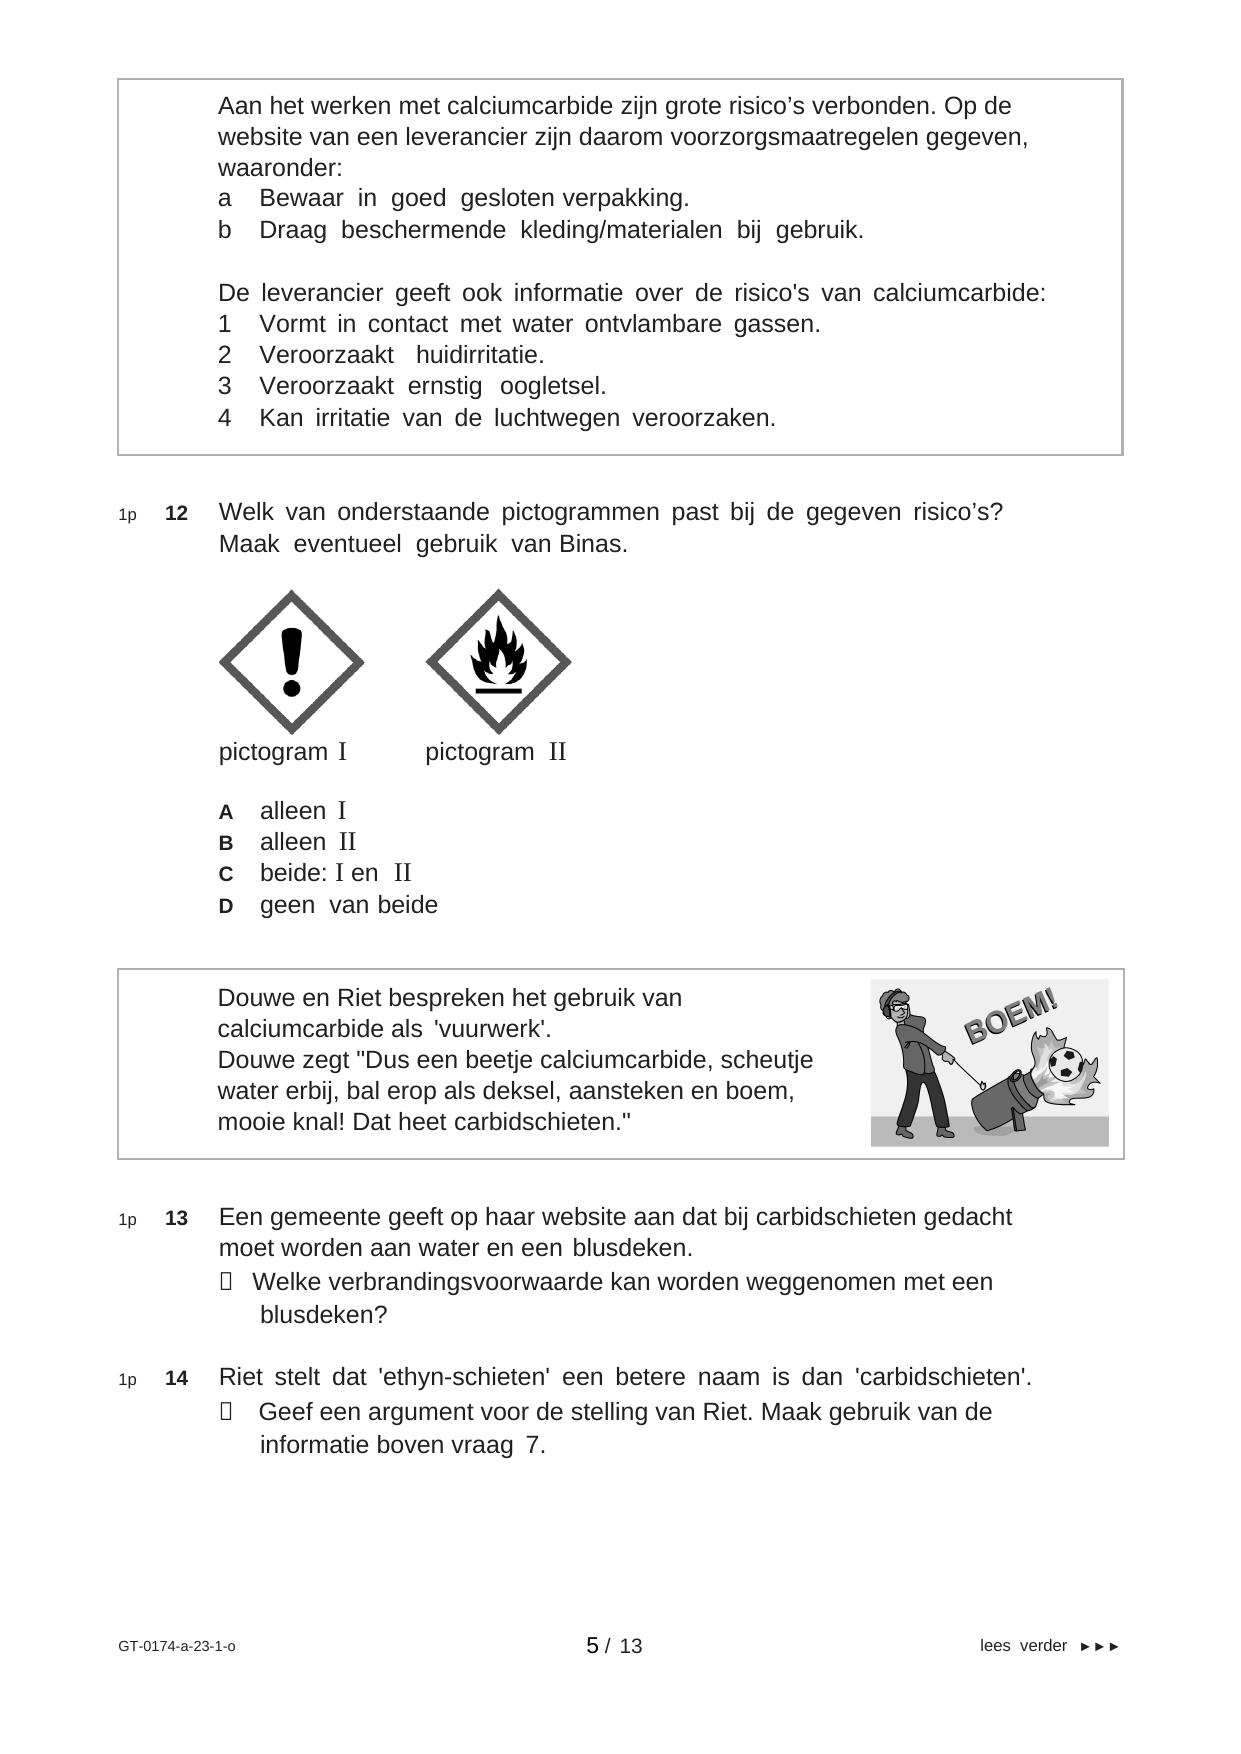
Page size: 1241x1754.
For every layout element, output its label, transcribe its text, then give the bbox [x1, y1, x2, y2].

picture [870, 979, 1109, 1147]
list beide: I en II [218, 856, 1142, 888]
text 1p 12 Welk van onderstaande pictogrammen past bij de gegeven risico’s? [118, 497, 1142, 526]
text Maak eventueel gebruik van Binas. [218, 528, 1142, 557]
list alleen I [218, 794, 1142, 825]
text  Geef een argument voor de stelling van Riet. Maak gebruik van de informatie boven vraag 7. [218, 1394, 1042, 1459]
text  Welke verbrandingsvoorwaarde kan worden weggenomen met een blusdeken? [218, 1264, 1042, 1329]
list alleen II [218, 825, 1142, 856]
picture [425, 588, 572, 735]
list geen van beide [218, 890, 1142, 919]
text 1p 14 Riet stelt dat 'ethyn-schieten' een betere naam is dan 'carbidschieten'. [118, 1362, 1142, 1391]
picture [218, 589, 365, 735]
text 1p 13 Een gemeente geeft op haar website aan dat bij carbidschieten gedacht moet worden aan water en een blusdeken. [118, 1202, 1042, 1262]
